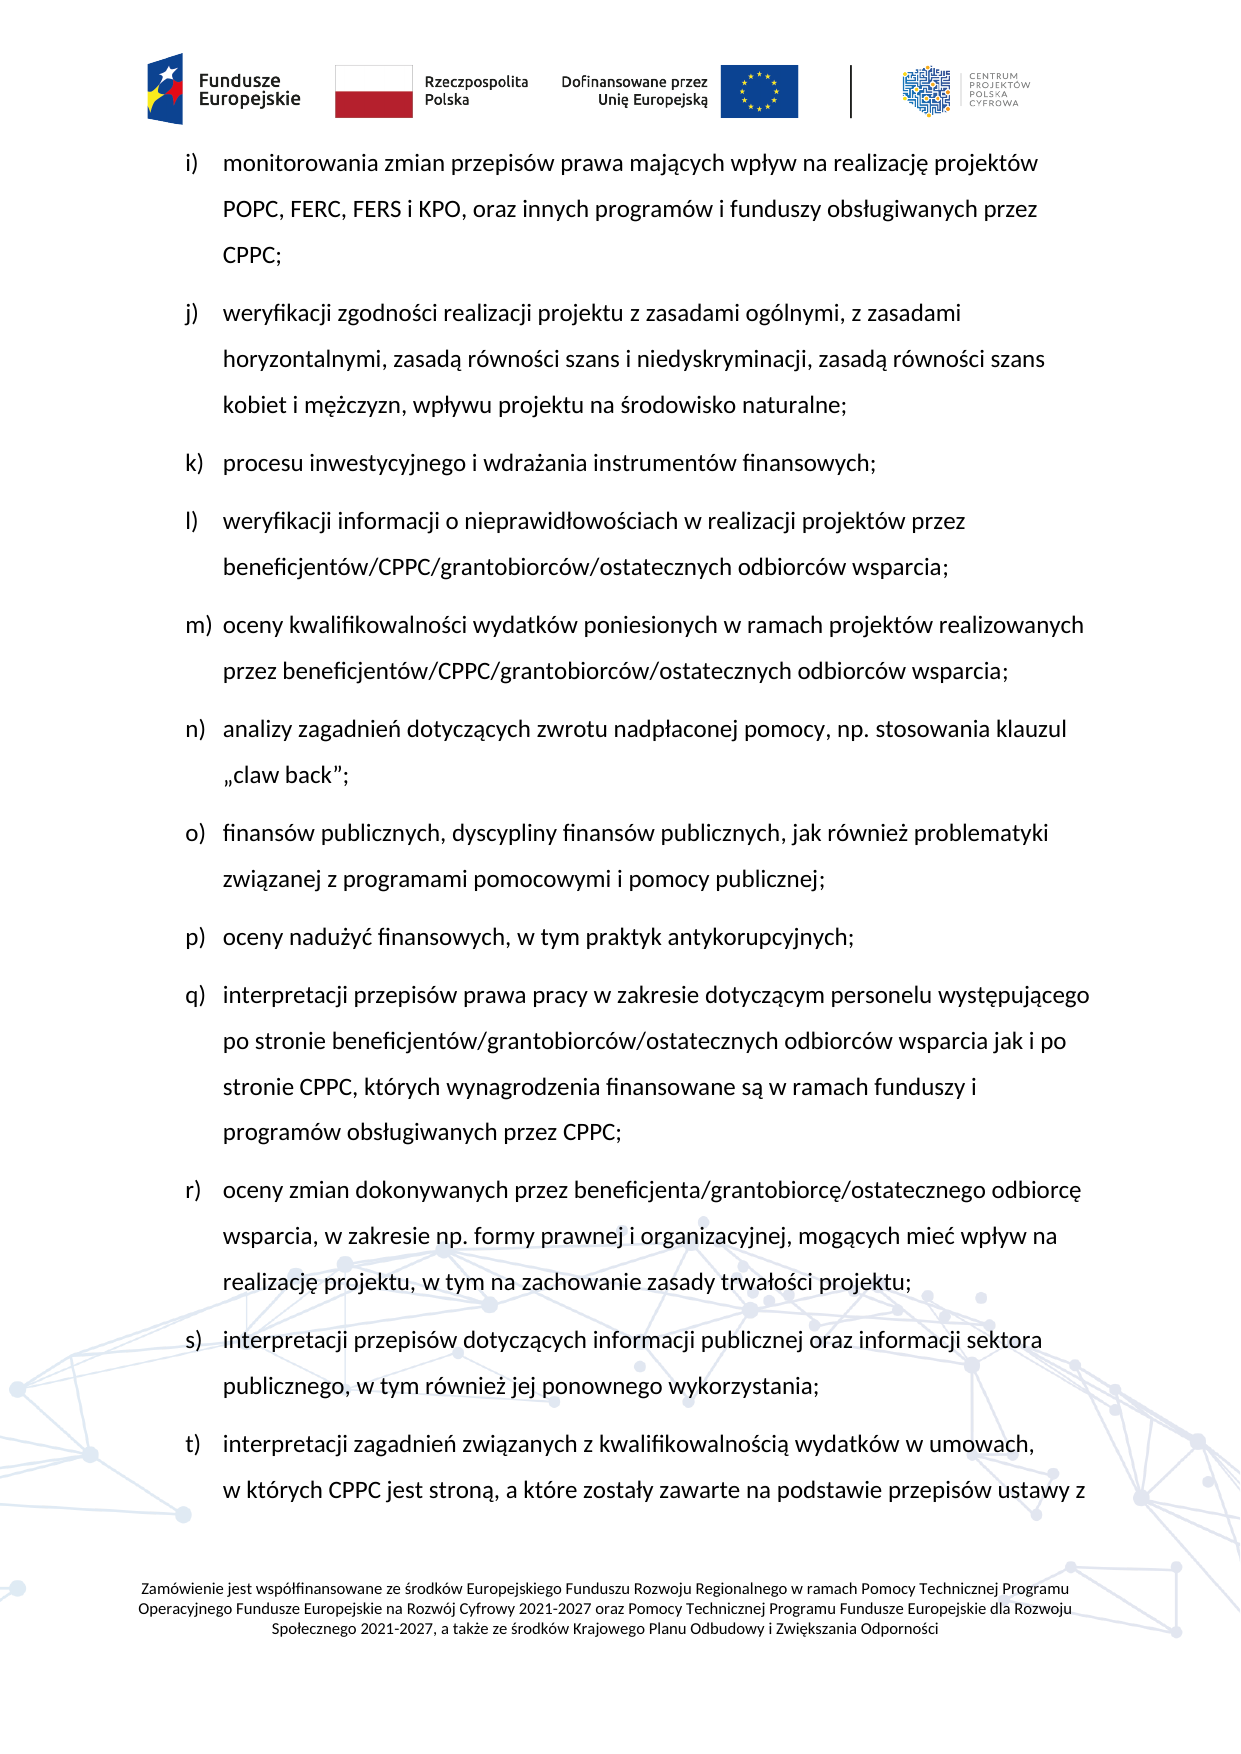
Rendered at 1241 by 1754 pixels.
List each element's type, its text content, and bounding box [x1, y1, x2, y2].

list interpretacji przepisów prawa pracy w zakresie dotyczącym personelu występującego po stronie beneficjentów/grantobiorców/ostatecznych odbiorców wsparcia jak i po stronie CPPC, których wynagrodzenia finansowane są w ramach funduszy i programów obsługiwanych przez CPPC; [185, 979, 1093, 1147]
list finansów publicznych, dyscypliny finansów publicznych, jak również problematyki związanej z programami pomocowymi i pomocy publicznej; [185, 817, 1093, 893]
list monitorowania zmian przepisów prawa mających wpływ na realizację projektów POPC, FERC, FERS i KPO, oraz innych programów i funduszy obsługiwanych przez CPPC; [185, 148, 1093, 269]
list weryfikacji informacji o nieprawidłowościach w realizacji projektów przez beneficjentów/CPPC/grantobiorców/ostatecznych odbiorców wsparcia; [185, 505, 1093, 581]
picture [0, 1216, 1241, 1754]
list oceny kwalifikowalności wydatków poniesionych w ramach projektów realizowanych przez beneficjentów/CPPC/grantobiorców/ostatecznych odbiorców wsparcia; [185, 609, 1093, 685]
list weryfikacji zgodności realizacji projektu z zasadami ogólnymi, z zasadami horyzontalnymi, zasadą równości szans i niedyskryminacji, zasadą równości szans kobiet i mężczyzn, wpływu projektu na środowisko naturalne; [185, 297, 1093, 419]
list procesu inwestycyjnego i wdrażania instrumentów finansowych; [185, 447, 1093, 477]
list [185, 1428, 1093, 1504]
list interpretacji przepisów dotyczących informacji publicznej oraz informacji sektora publicznego, w tym również jej ponownego wykorzystania; [185, 1324, 1093, 1401]
list oceny nadużyć finansowych, w tym praktyk antykorupcyjnych; [185, 921, 1093, 952]
list analizy zagadnień dotyczących zwrotu nadpłaconej pomocy, np. stosowania klauzul „claw back”; [185, 713, 1093, 789]
list oceny zmian dokonywanych przez beneficjenta/grantobiorcę/ostatecznego odbiorcę wsparcia, w zakresie np. formy prawnej i organizacyjnej, mogących mieć wpływ na realizację projektu, w tym na zachowanie zasady trwałości projektu; [185, 1175, 1093, 1297]
picture [147, 53, 1038, 125]
